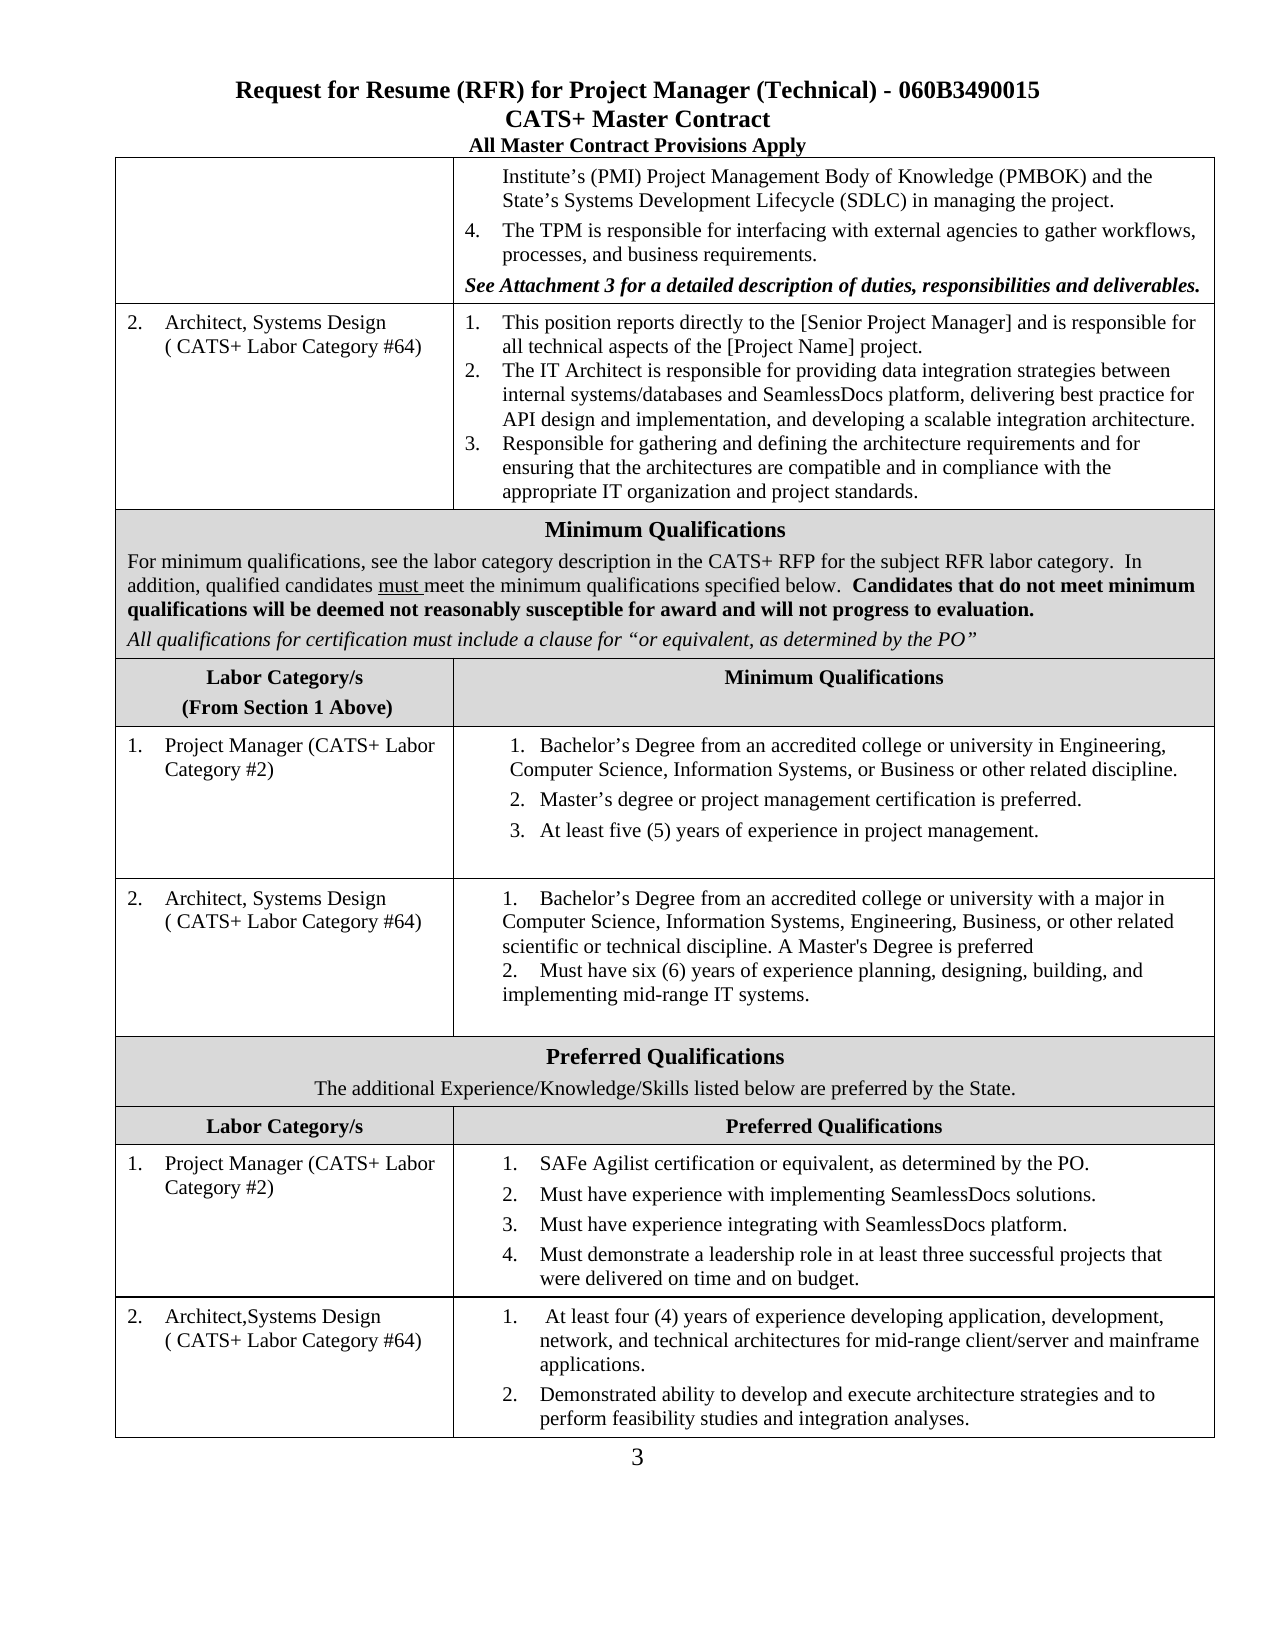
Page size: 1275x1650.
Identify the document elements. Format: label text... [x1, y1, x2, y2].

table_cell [454, 158, 1214, 303]
table_cell Minimum Qualifications For minimum qualifications, see the labor category description in the CATS+ RFP for the subject RFR labor category. In addition, qualified candidates must meet the minimum qualifications specified below. Candidates that do not meet minimum qualifications will be deemed not reasonably susceptible for award and will not progress to evaluation. All qualifications for certification must include a clause for “or equivalent, as determined by the PO” [116, 510, 1214, 658]
table_cell Project Manager (CATS+ Labor Category #2) [116, 1145, 453, 1296]
table_cell Bachelor’s Degree from an accredited college or university with a major in Computer Science, Information Systems, Engineering, Business, or other related scientific or technical discipline. A Master's Degree is preferred Must have six (6) years of experience planning, designing, building, and implementing mid-range IT systems. [454, 879, 1214, 1036]
table_cell Minimum Qualifications [454, 659, 1214, 726]
table_cell Labor Category/s (From Section 1 Above) [116, 659, 453, 726]
table_cell Labor Category/s [116, 1107, 453, 1144]
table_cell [116, 1298, 453, 1437]
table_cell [454, 1298, 1214, 1437]
table_cell Preferred Qualifications [454, 1107, 1214, 1144]
table_cell Architect, Systems Design ( CATS+ Labor Category #64) [116, 304, 453, 509]
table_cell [116, 158, 453, 303]
table_cell Architect, Systems Design ( CATS+ Labor Category #64) [116, 879, 453, 1036]
table_cell SAFe Agilist certification or equivalent, as determined by the PO. Must have experience with implementing SeamlessDocs solutions. Must have experience integrating with SeamlessDocs platform. Must demonstrate a leadership role in at least three successful projects that were delivered on time and on budget. [454, 1145, 1214, 1296]
table_cell Bachelor’s Degree from an accredited college or university in Engineering, Computer Science, Information Systems, or Business or other related discipline. Master’s degree or project management certification is preferred. At least five (5) years of experience in project management. [454, 727, 1214, 878]
table_cell Preferred Qualifications The additional Experience/Knowledge/Skills listed below are preferred by the State. [116, 1037, 1214, 1106]
table_cell Project Manager (CATS+ Labor Category #2) [116, 727, 453, 878]
table_cell This position reports directly to the [Senior Project Manager] and is responsible for all technical aspects of the [Project Name] project. The IT Architect is responsible for providing data integration strategies between internal systems/databases and SeamlessDocs platform, delivering best practice for API design and implementation, and developing a scalable integration architecture. Responsible for gathering and defining the architecture requirements and for ensuring that the architectures are compatible and in compliance with the appropriate IT organization and project standards. [454, 304, 1214, 509]
